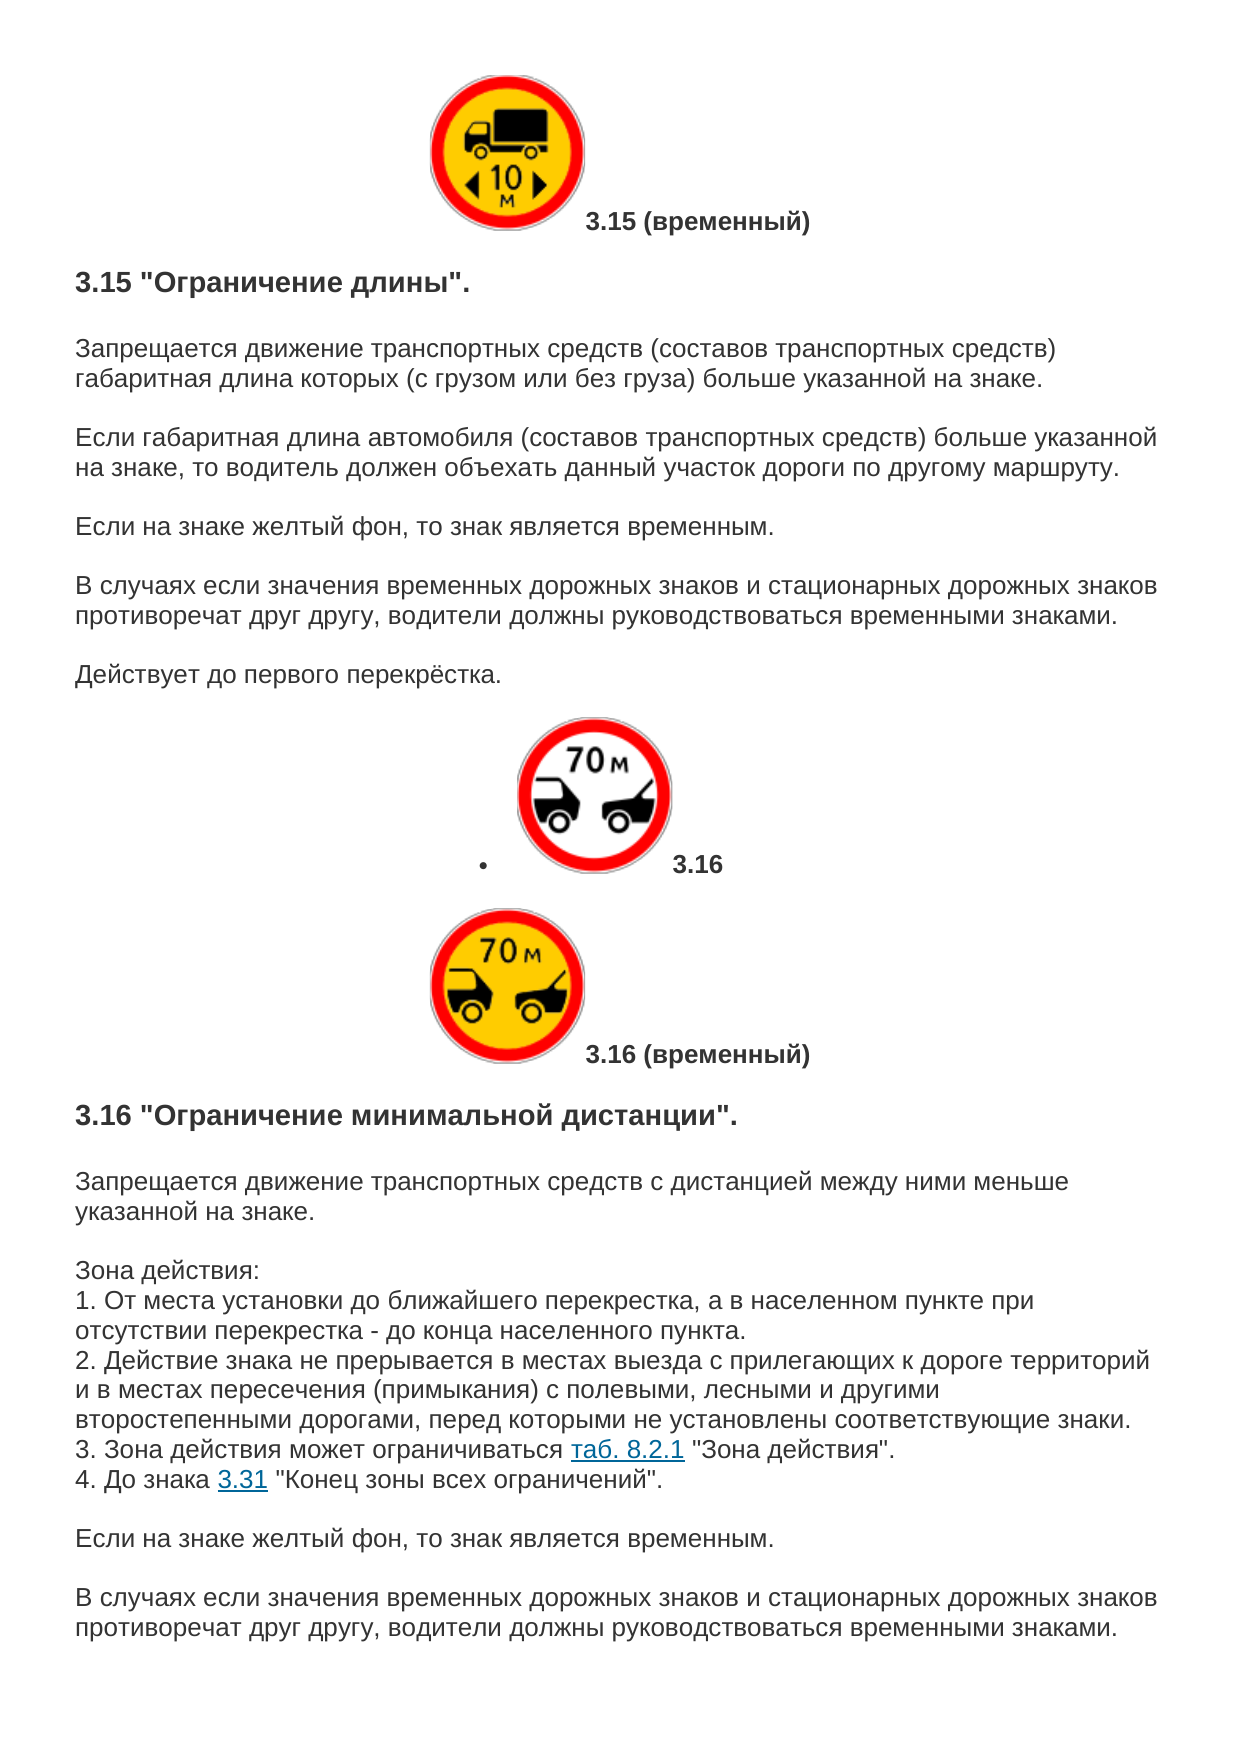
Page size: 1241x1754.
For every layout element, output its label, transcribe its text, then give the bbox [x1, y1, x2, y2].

text В случаях если значения временных дорожных знаков и стационарных дорожных знаков противоречат друг другу, водители должны руководствоваться временными знаками. [75, 1582, 1165, 1642]
subtitle 3.15 "Ограничение длины". [75, 265, 1165, 299]
picture [517, 717, 673, 874]
text 3.15 (временный) [75, 75, 1165, 236]
subtitle 3.16 "Ограничение минимальной дистанции". [75, 1098, 1165, 1132]
text Запрещается движение транспортных средств (составов транспортных средств) габаритная длина которых (с грузом или без груза) больше указанной на знаке. [75, 333, 1165, 393]
text Если на знаке желтый фон, то знак является временным. [75, 1523, 1165, 1553]
text Действует до первого перекрёстка. [75, 659, 1165, 689]
text Если на знаке желтый фон, то знак является временным. [75, 511, 1165, 541]
picture [429, 75, 586, 231]
picture [429, 908, 586, 1064]
text 3.16 (временный) [75, 908, 1165, 1069]
text Если габаритная длина автомобиля (составов транспортных средств) больше указанной на знаке, то водитель должен объехать данный участок дороги по другому маршруту. [75, 422, 1165, 482]
text Запрещается движение транспортных средств с дистанцией между ними меньше указанной на знаке. [75, 1166, 1165, 1226]
text В случаях если значения временных дорожных знаков и стационарных дорожных знаков противоречат друг другу, водители должны руководствоваться временными знаками. [75, 570, 1165, 630]
list 3.16 [37, 718, 1165, 879]
text Зона действия: 1. От места установки до ближайшего перекрестка, а в населенном пункте при отсутствии перекрестка - до конца населенного пункта. 2. Действие знака не прерывается в местах выезда с прилегающих к дороге территорий и в местах пересечения (примыкания) с полевыми, лесными и другими второстепенными дорогами, перед которыми не установлены соответствующие знаки. 3. Зона действия может ограничиваться таб. 8.2.1 "Зона действия". 4. До знака 3.31 "Конец зоны всех ограничений". [75, 1255, 1165, 1494]
